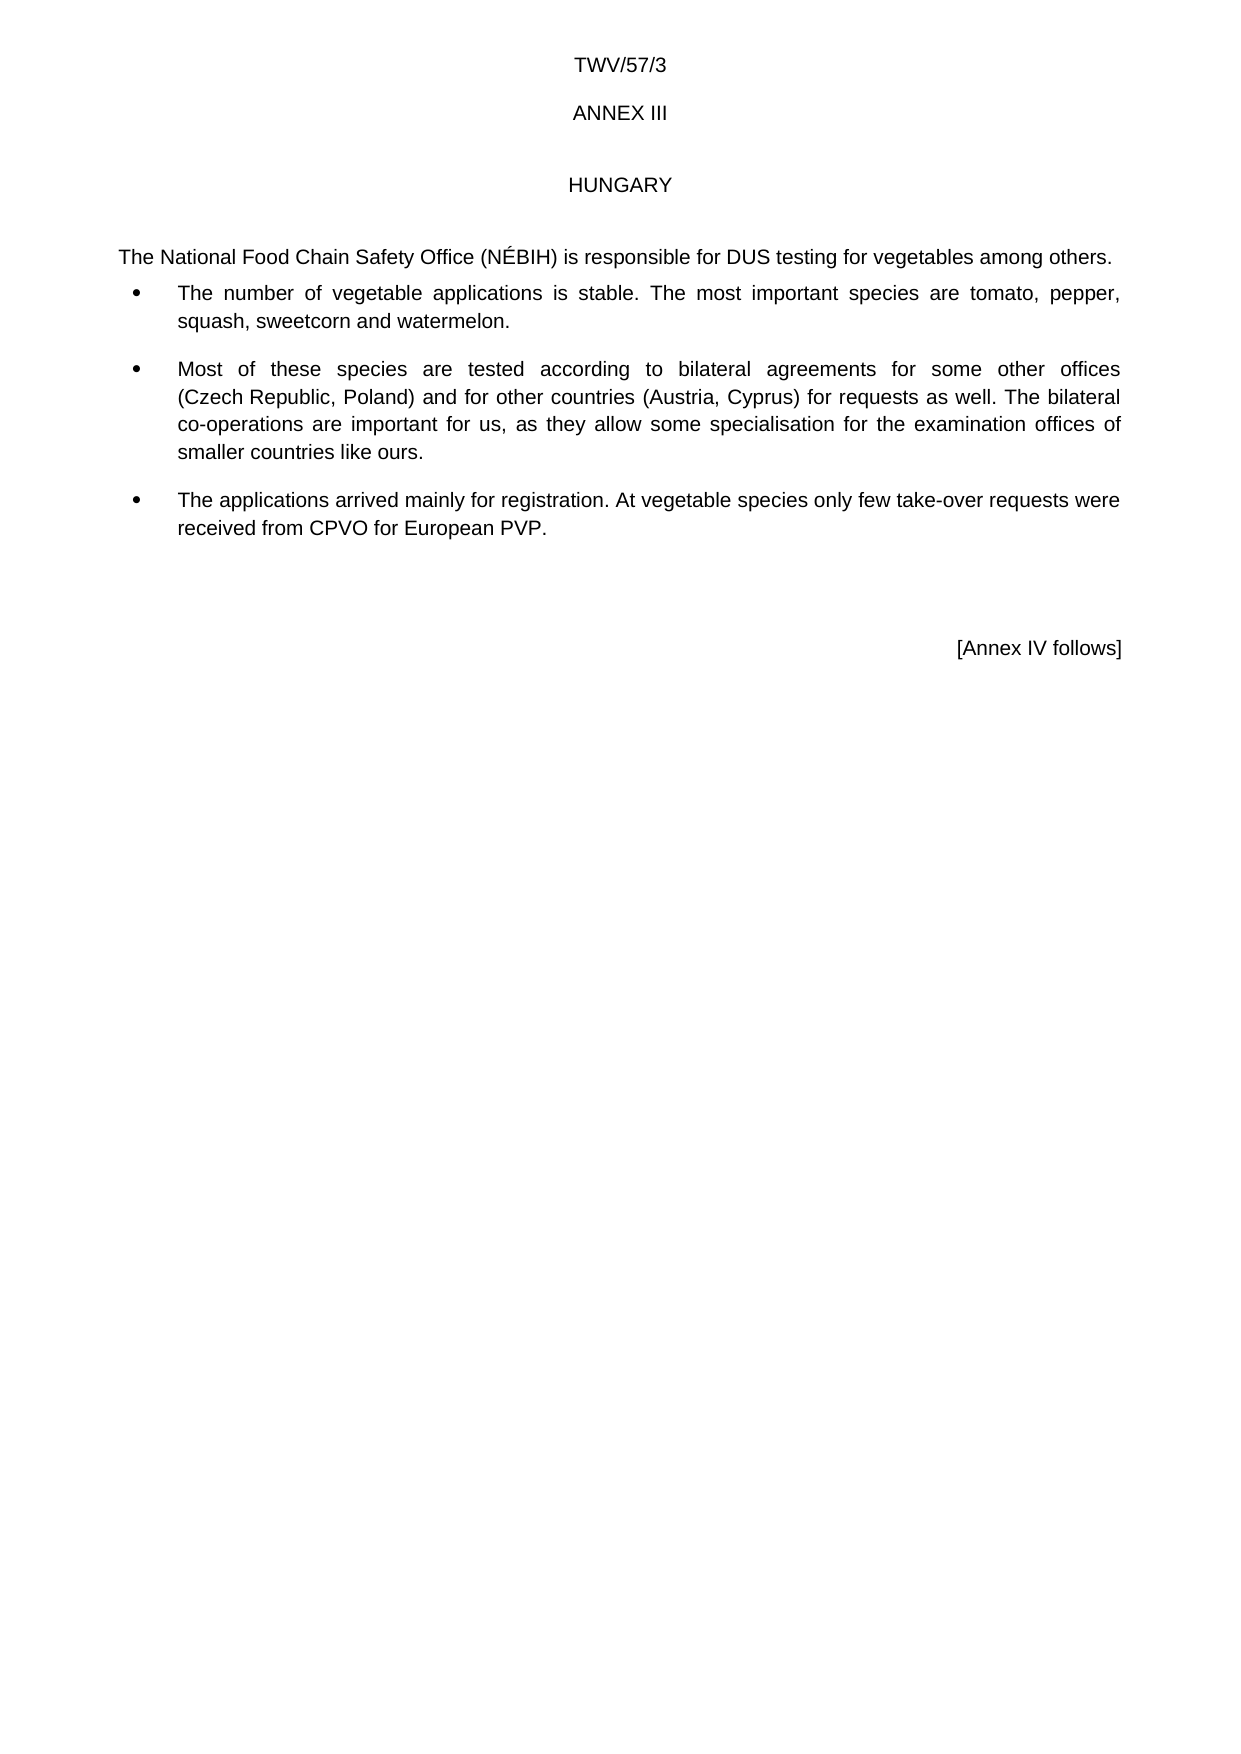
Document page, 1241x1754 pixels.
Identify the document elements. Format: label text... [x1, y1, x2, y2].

list [Annex IV follows] [377, 636, 1122, 660]
list The number of vegetable applications is stable. The most important species are tomato, pepper, squash, sweetcorn and watermelon. [133, 281, 1122, 333]
text The National Food Chain Safety Office (NÉBIH) is responsible for DUS testing for vegetables among others. [118, 245, 1122, 269]
text HUNGARY [118, 173, 1122, 197]
list Most of these species are tested according to bilateral agreements for some other offices (Czech Republic, Poland) and for other countries (Austria, Cyprus) for requests as well. The bilateral co-operations are important for us, as they allow some specialisation for the examination offices of smaller countries like ours. [133, 357, 1122, 464]
list The applications arrived mainly for registration. At vegetable species only few take-over requests were received from CPVO for European PVP. [133, 488, 1122, 540]
